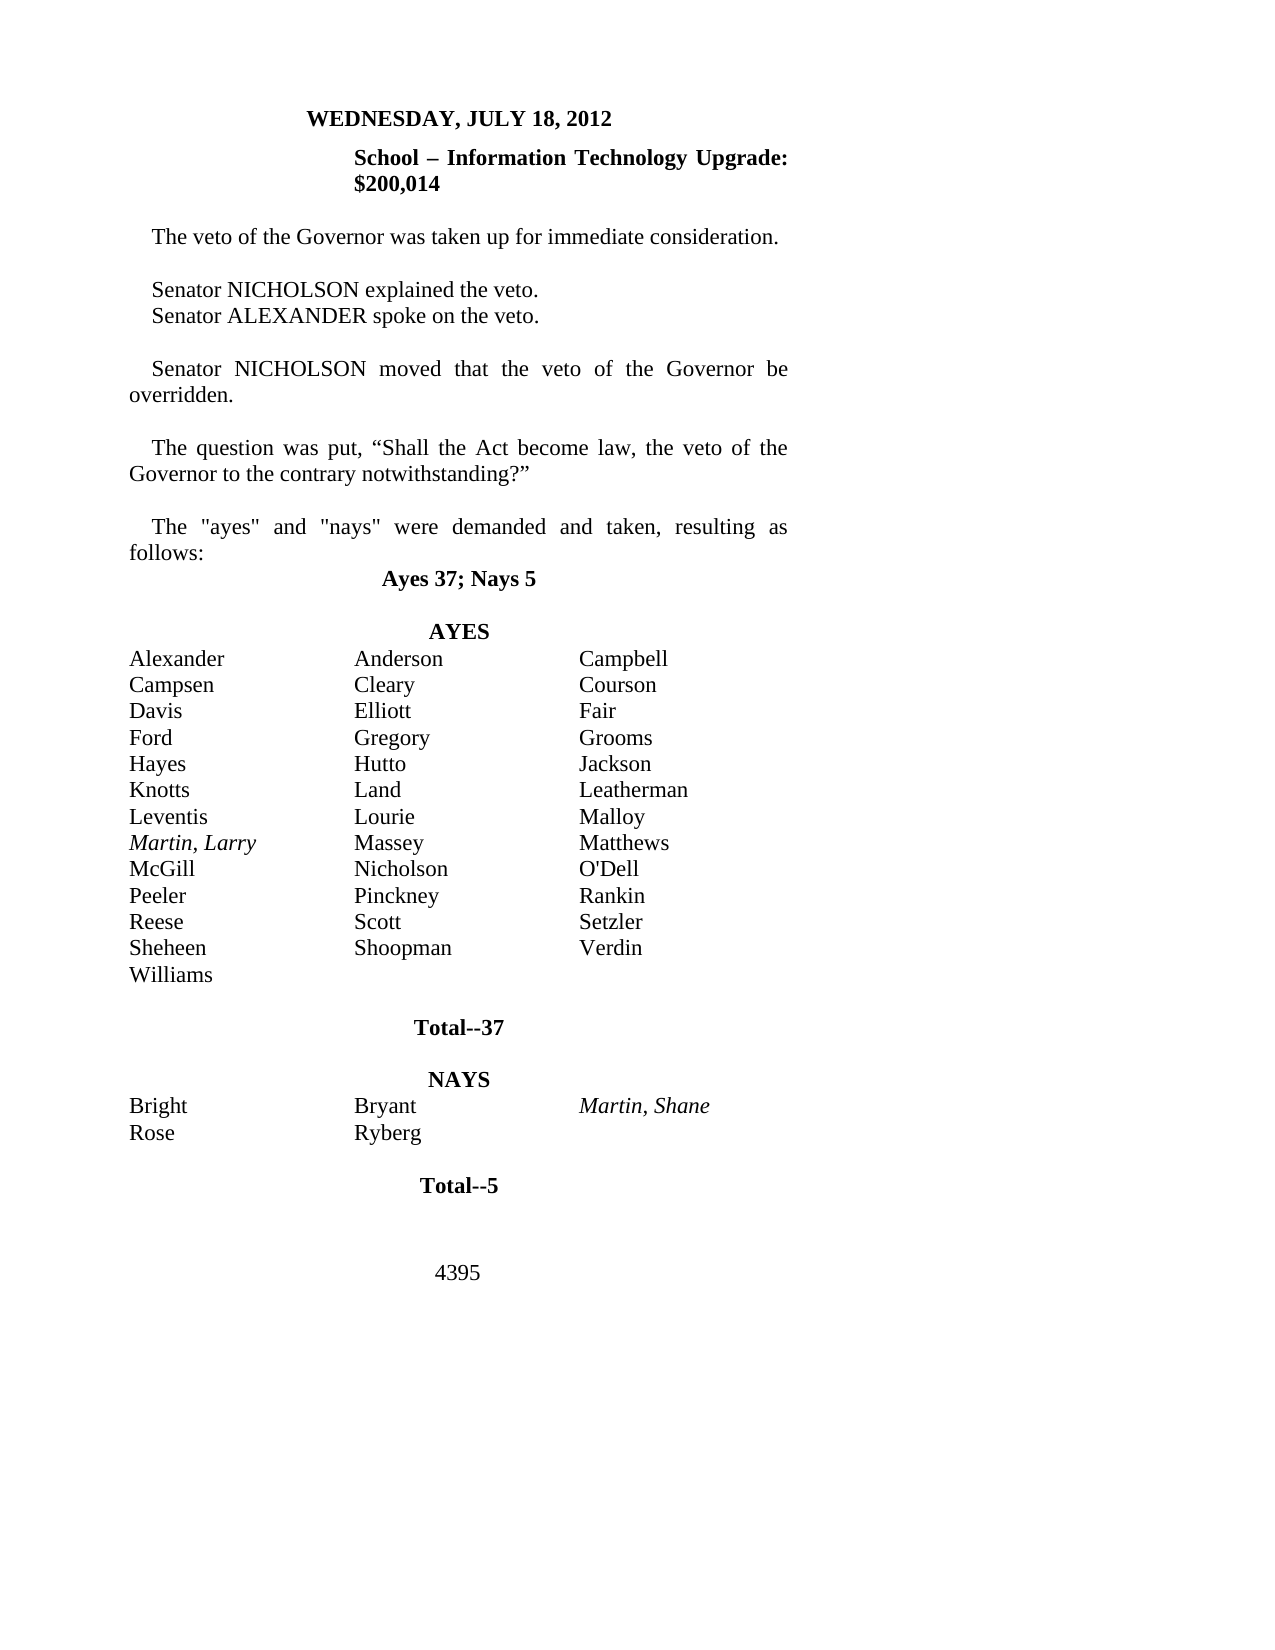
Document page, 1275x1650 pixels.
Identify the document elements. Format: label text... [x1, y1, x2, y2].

text Campsen Cleary Courson [129, 671, 789, 697]
text Davis Elliott Fair [129, 697, 789, 724]
text NAYS [129, 1066, 789, 1093]
text The "ayes" and "nays" were demanded and taken, resulting as follows: [129, 513, 789, 566]
text Martin, Larry Massey Matthews [129, 829, 789, 855]
text Ford Gregory Grooms [129, 724, 789, 750]
text Rose Ryberg [129, 1119, 789, 1145]
text Sheheen Shoopman Verdin [129, 934, 789, 961]
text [129, 144, 789, 197]
text Reese Scott Setzler [129, 908, 789, 934]
text Knotts Land Leatherman [129, 776, 789, 803]
text The question was put, “Shall the Act become law, the veto of the Governor to the contrary notwithstanding?” [129, 434, 789, 486]
text Peeler Pinckney Rankin [129, 882, 789, 908]
text Ayes 37; Nays 5 [129, 566, 789, 592]
text Leventis Lourie Malloy [129, 803, 789, 829]
text AYES [129, 618, 789, 644]
text Total--5 [129, 1172, 789, 1198]
text Alexander Anderson Campbell [129, 644, 789, 671]
text Senator NICHOLSON explained the veto. [129, 276, 789, 302]
text The veto of the Governor was taken up for immediate consideration. [129, 223, 789, 249]
text Senator ALEXANDER spoke on the veto. [129, 302, 789, 328]
text Senator NICHOLSON moved that the veto of the Governor be overridden. [129, 355, 789, 407]
text McGill Nicholson O'Dell [129, 855, 789, 882]
text Bright Bryant Martin, Shane [129, 1093, 789, 1119]
text Williams [129, 961, 789, 987]
text Hayes Hutto Jackson [129, 750, 789, 776]
text Total--37 [129, 1013, 789, 1040]
